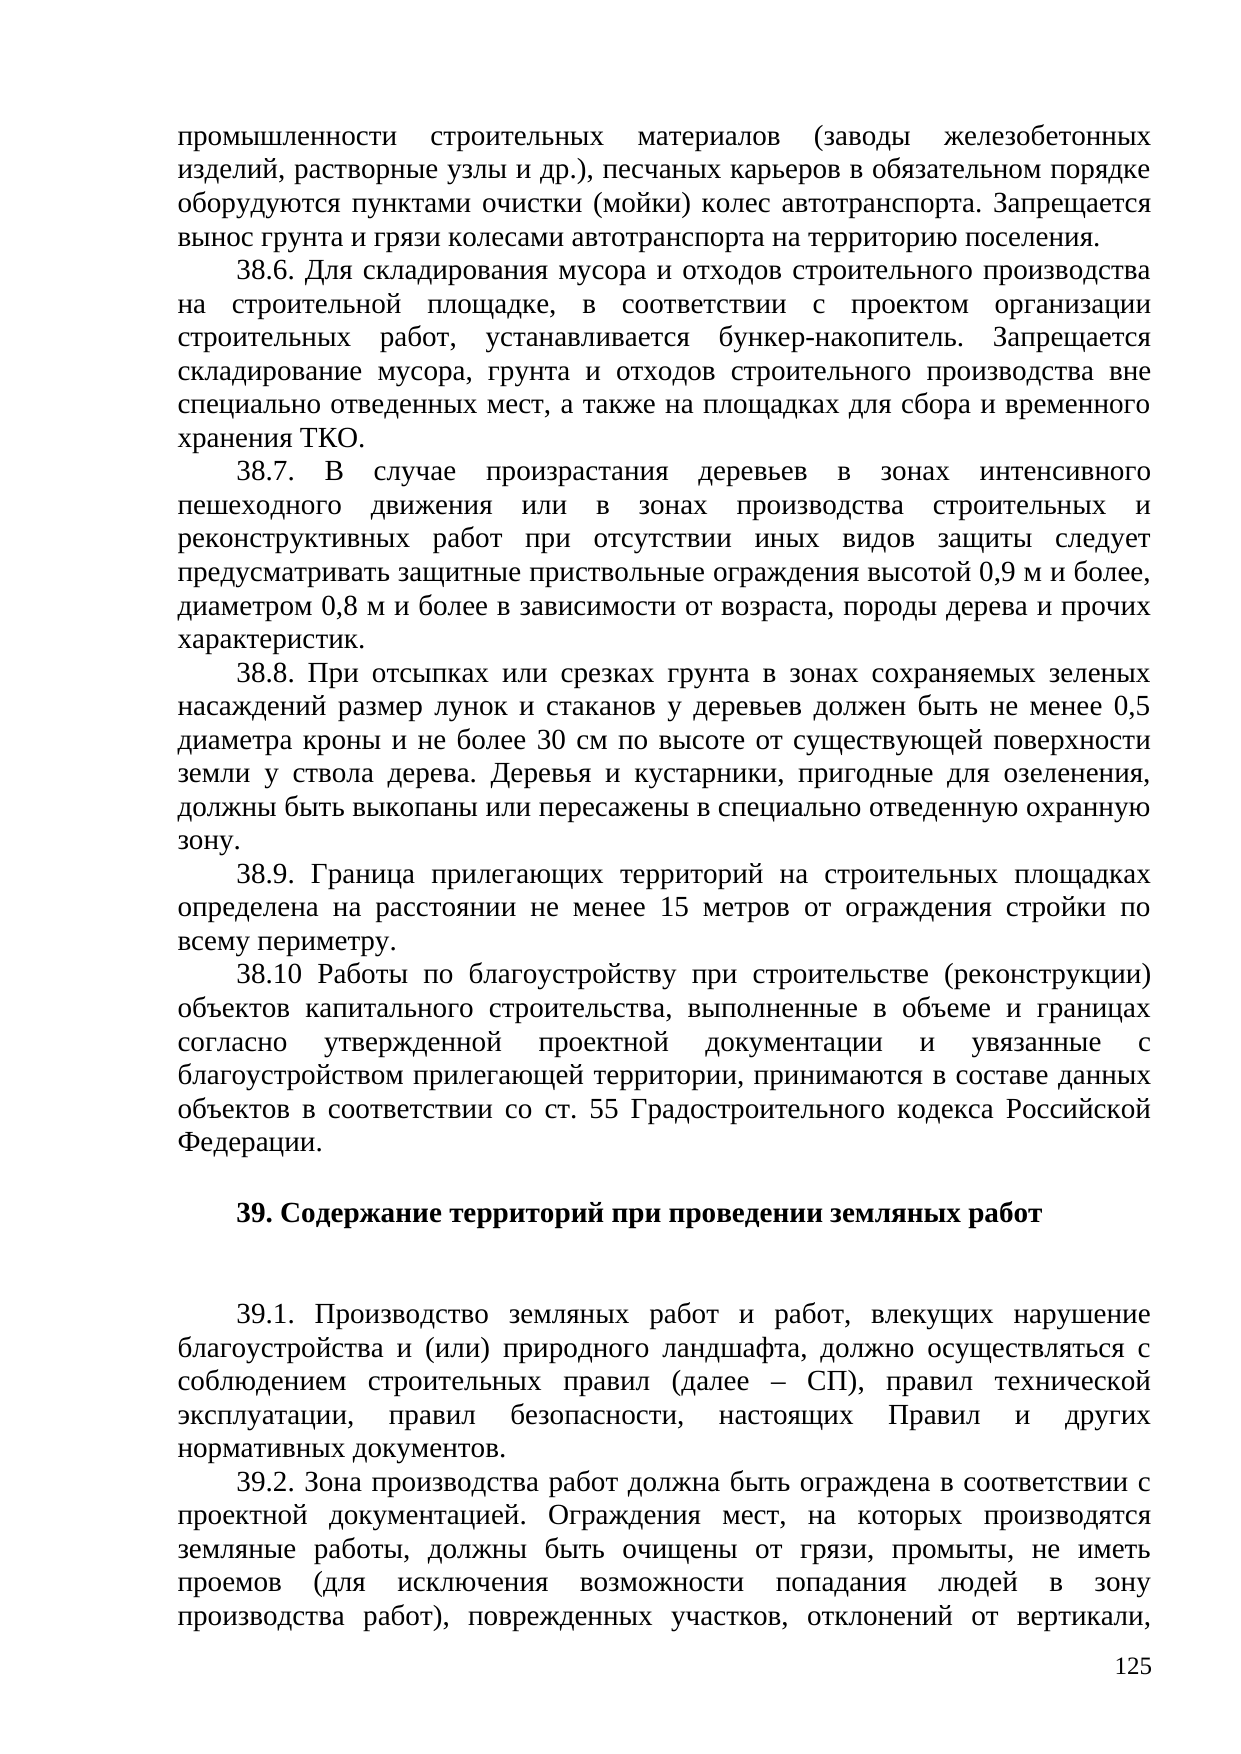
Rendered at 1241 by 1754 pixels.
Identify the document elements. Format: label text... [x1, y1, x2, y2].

text 38.6. Для складирования мусора и отходов строительного производства на строительной площадке, в соответствии с проектом организации строительных работ, устанавливается бункер-накопитель. Запрещается складирование мусора, грунта и отходов строительного производства вне специально отведенных мест, а также на площадках для сбора и временного хранения ТКО. [177, 252, 1152, 453]
text 38.8. При отсыпках или срезках грунта в зонах сохраняемых зеленых насаждений размер лунок и стаканов у деревьев должен быть не менее 0,5 диаметра кроны и не более 30 см по высоте от существующей поверхности земли у ствола дерева. Деревья и кустарники, пригодные для озеленения, должны быть выкопаны или пересажены в специально отведенную охранную зону. [177, 655, 1152, 856]
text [177, 1464, 1152, 1632]
subtitle 39. Содержание территорий при проведении земляных работ [177, 1196, 1152, 1229]
text 38.9. Граница прилегающих территорий на строительных площадках определена на расстоянии не менее 15 метров от ограждения стройки по всему периметру. [177, 856, 1152, 957]
text 38.10 Работы по благоустройству при строительстве (реконструкции) объектов капитального строительства, выполненные в объеме и границах согласно утвержденной проектной документации и увязанные с благоустройством прилегающей территории, принимаются в составе данных объектов в соответствии со ст. 55 Градостроительного кодекса Российской Федерации. [177, 957, 1152, 1158]
text 39.1. Производство земляных работ и работ, влекущих нарушение благоустройства и (или) природного ландшафта, должно осуществляться с соблюдением строительных правил (далее – СП), правил технической эксплуатации, правил безопасности, настоящих Правил и других нормативных документов. [177, 1296, 1152, 1464]
text 38.7. В случае произрастания деревьев в зонах интенсивного пешеходного движения или в зонах производства строительных и реконструктивных работ при отсутствии иных видов защиты следует предусматривать защитные приствольные ограждения высотой 0,9 м и более, диаметром 0,8 м и более в зависимости от возраста, породы дерева и прочих характеристик. [177, 453, 1152, 655]
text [177, 118, 1152, 252]
